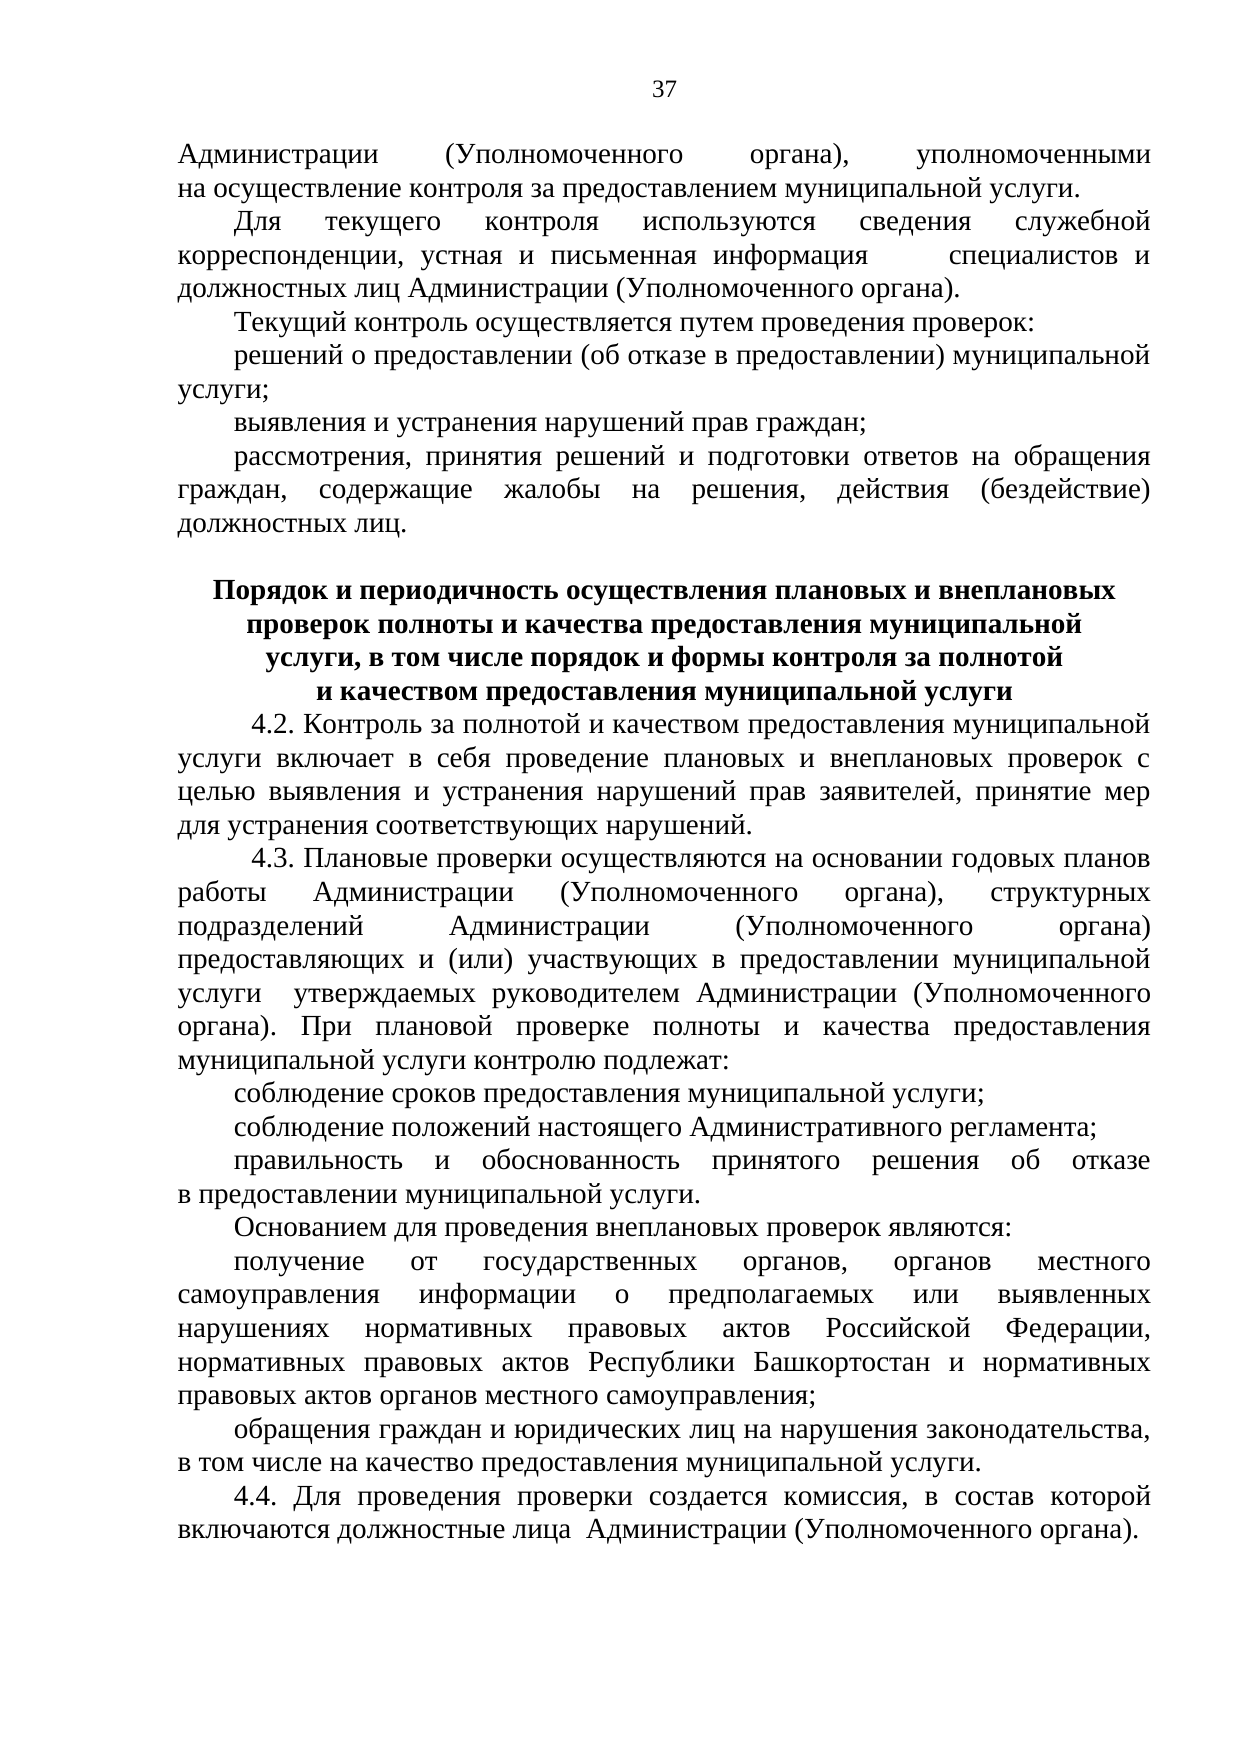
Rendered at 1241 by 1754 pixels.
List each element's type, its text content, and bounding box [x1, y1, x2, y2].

text 4.3. Плановые проверки осуществляются на основании годовых планов работы Администрации (Уполномоченного органа), структурных подразделений Администрации (Уполномоченного органа) предоставляющих и (или) участвующих в предоставлении муниципальной услуги утверждаемых руководителем Администрации (Уполномоченного органа). При плановой проверке полноты и качества предоставления муниципальной услуги контролю подлежат: [177, 841, 1152, 1075]
text Основанием для проведения внеплановых проверок являются: [177, 1209, 1152, 1243]
text правильность и обоснованность принятого решения об отказе в предоставлении муниципальной услуги. [177, 1142, 1152, 1209]
text соблюдение положений настоящего Административного регламента; [177, 1109, 1152, 1142]
text обращения граждан и юридических лиц на нарушения законодательства, в том числе на качество предоставления муниципальной услуги. [177, 1411, 1152, 1478]
text Для текущего контроля используются сведения служебной корреспонденции, устная и письменная информация специалистов и должностных лиц Администрации (Уполномоченного органа). [177, 203, 1152, 304]
text проверок полноты и качества предоставления муниципальной [177, 606, 1152, 639]
text Текущий контроль осуществляется путем проведения проверок: [177, 304, 1152, 337]
text Порядок и периодичность осуществления плановых и внеплановых [177, 572, 1152, 606]
text и качеством предоставления муниципальной услуги [177, 673, 1152, 706]
text получение от государственных органов, органов местного самоуправления информации о предполагаемых или выявленных нарушениях нормативных правовых актов Российской Федерации, нормативных правовых актов Республики Башкортостан и нормативных правовых актов органов местного самоуправления; [177, 1243, 1152, 1411]
text соблюдение сроков предоставления муниципальной услуги; [177, 1075, 1152, 1109]
text 4.2. Контроль за полнотой и качеством предоставления муниципальной услуги включает в себя проведение плановых и внеплановых проверок с целью выявления и устранения нарушений прав заявителей, принятие мер для устранения соответствующих нарушений. [177, 706, 1152, 841]
text выявления и устранения нарушений прав граждан; [177, 404, 1152, 438]
text 4.4. Для проведения проверки создается комиссия, в состав которой включаются должностные лица Администрации (Уполномоченного органа). [177, 1478, 1152, 1545]
text рассмотрения, принятия решений и подготовки ответов на обращения граждан, содержащие жалобы на решения, действия (бездействие) должностных лиц. [177, 438, 1152, 539]
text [177, 136, 1152, 203]
text решений о предоставлении (об отказе в предоставлении) муниципальной услуги; [177, 337, 1152, 404]
text услуги, в том числе порядок и формы контроля за полнотой [177, 639, 1152, 673]
